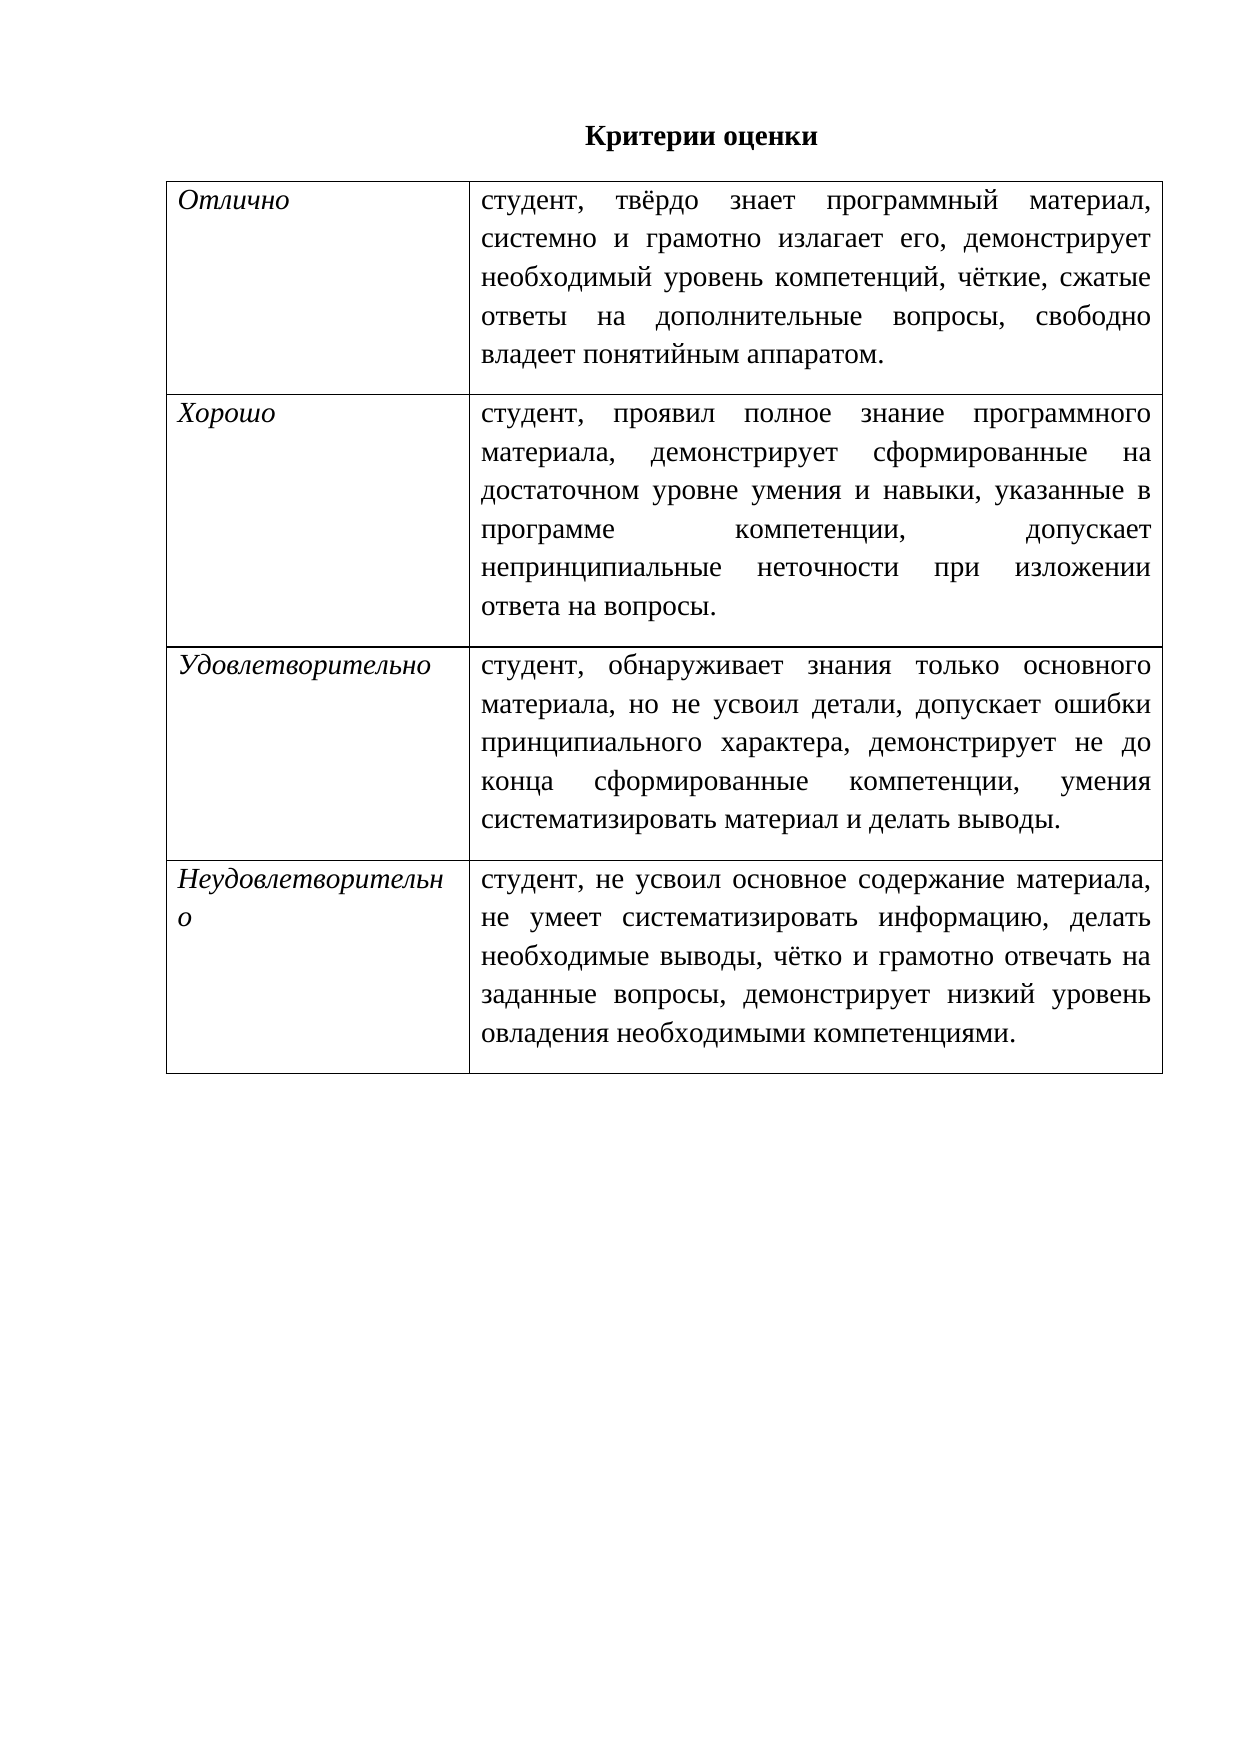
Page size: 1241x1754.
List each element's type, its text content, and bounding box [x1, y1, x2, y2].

table_header Отлично [167, 182, 469, 394]
table_header студент, твёрдо знает программный материал, системно и грамотно излагает его, демонстрирует необходимый уровень компетенций, чёткие, сжатые ответы на дополнительные вопросы, свободно владеет понятийным аппаратом. [470, 182, 1162, 394]
table_cell студент, обнаруживает знания только основного материала, но не усвоил детали, допускает ошибки принципиального характера, демонстрирует не до конца сформированные компетенции, умения систематизировать материал и делать выводы. [470, 648, 1162, 860]
table_cell Хорошо [167, 395, 469, 646]
table_cell Удовлетворительно [167, 648, 469, 860]
table_cell студент, не усвоил основное содержание материала, не умеет систематизировать информацию, делать необходимые выводы, чётко и грамотно отвечать на заданные вопросы, демонстрирует низкий уровень овладения необходимыми компетенциями. [470, 861, 1162, 1073]
table_cell студент, проявил полное знание программного материала, демонстрирует сформированные на достаточном уровне умения и навыки, указанные в программе компетенции, допускает непринципиальные неточности при изложении ответа на вопросы. [470, 395, 1162, 646]
list Критерии оценки [177, 118, 1152, 152]
table_cell Неудовлетворительно [167, 861, 469, 1073]
